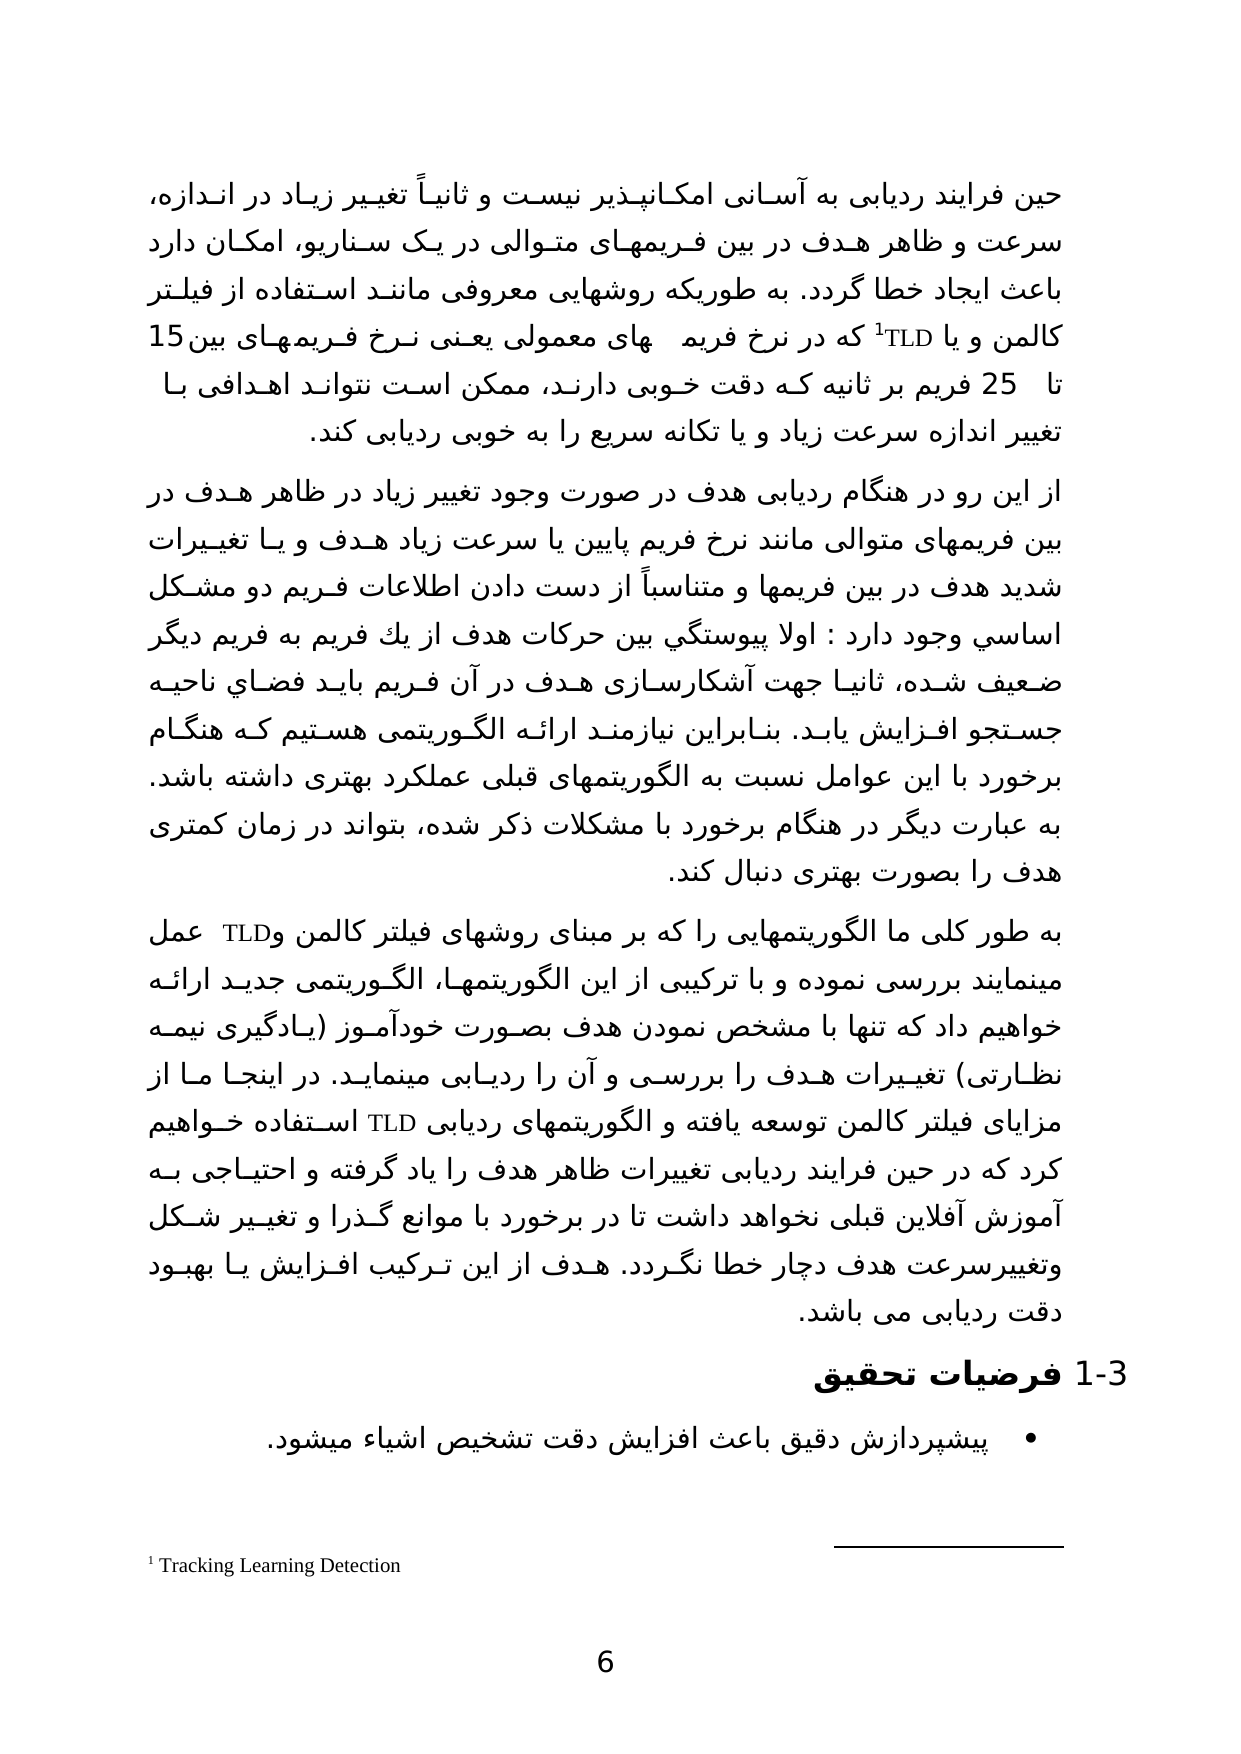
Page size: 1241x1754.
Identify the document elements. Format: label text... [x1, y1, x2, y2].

subtitle فرضیات تحقیق [148, 1355, 1063, 1393]
text به طور کلی ما الگوریتمهایی را که بر مبنای روشهای فیلتر کالمن وTLD عمل مینمایند بررسی نموده و با ترکیبی از این الگوریتمها، الگوریتمی جدید ارائه خواهیم داد که تنها با مشخص نمودن هدف بصورت خودآموز (یادگیری نیمه نظارتی) تغییرات هدف را بررسی و آن را ردیابی مینماید. در اینجا ما از مزایای فیلتر کالمن توسعه یافته و الگوریتمهای ردیابی TLD استفاده خواهیم کرد که در حین فرایند ردیابی تغییرات ظاهر هدف را یاد گرفته و احتیاجی به آموزش آفلاین قبلی نخواهد داشت تا در برخورد با موانع گذرا و تغییر شکل وتغییرسرعت هدف دچار خطا نگردد. هدف از این ترکیب افزایش یا بهبود دقت ردیابی می باشد. [148, 915, 1063, 1329]
text از این رو در هنگام ردیابی هدف در صورت وجود تغییر زیاد در ظاهر هدف در بین فریمهای متوالی مانند نرخ فریم پایین یا سرعت زیاد هدف و یا تغییرات شدید هدف در بین فریمها و متناسباً از دست دادن اطلاعات فریم دو مشكل اساسي وجود دارد : اولا پيوستگي بين حركات هدف از يك فريم به فريم ديگر ضعيف شده، ثانیا جهت آشکارسازی هدف در آن فریم باید فضاي ناحيه جستجو افزايش يابد. بنابراین نیازمند ارائه الگوریتمی هستیم که هنگام برخورد با این عوامل نسبت به الگوریتمهای قبلی عملکرد بهتری داشته باشد. به عبارت دیگر در هنگام برخورد با مشکلات ذکر شده، بتواند در زمان کمتری هدف را بصورت بهتری دنبال کند. [148, 475, 1063, 889]
list پیشپردازش دقیق باعث افزایش دقت تشخیص اشیاء میشود. [148, 1422, 1026, 1456]
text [148, 177, 1063, 449]
